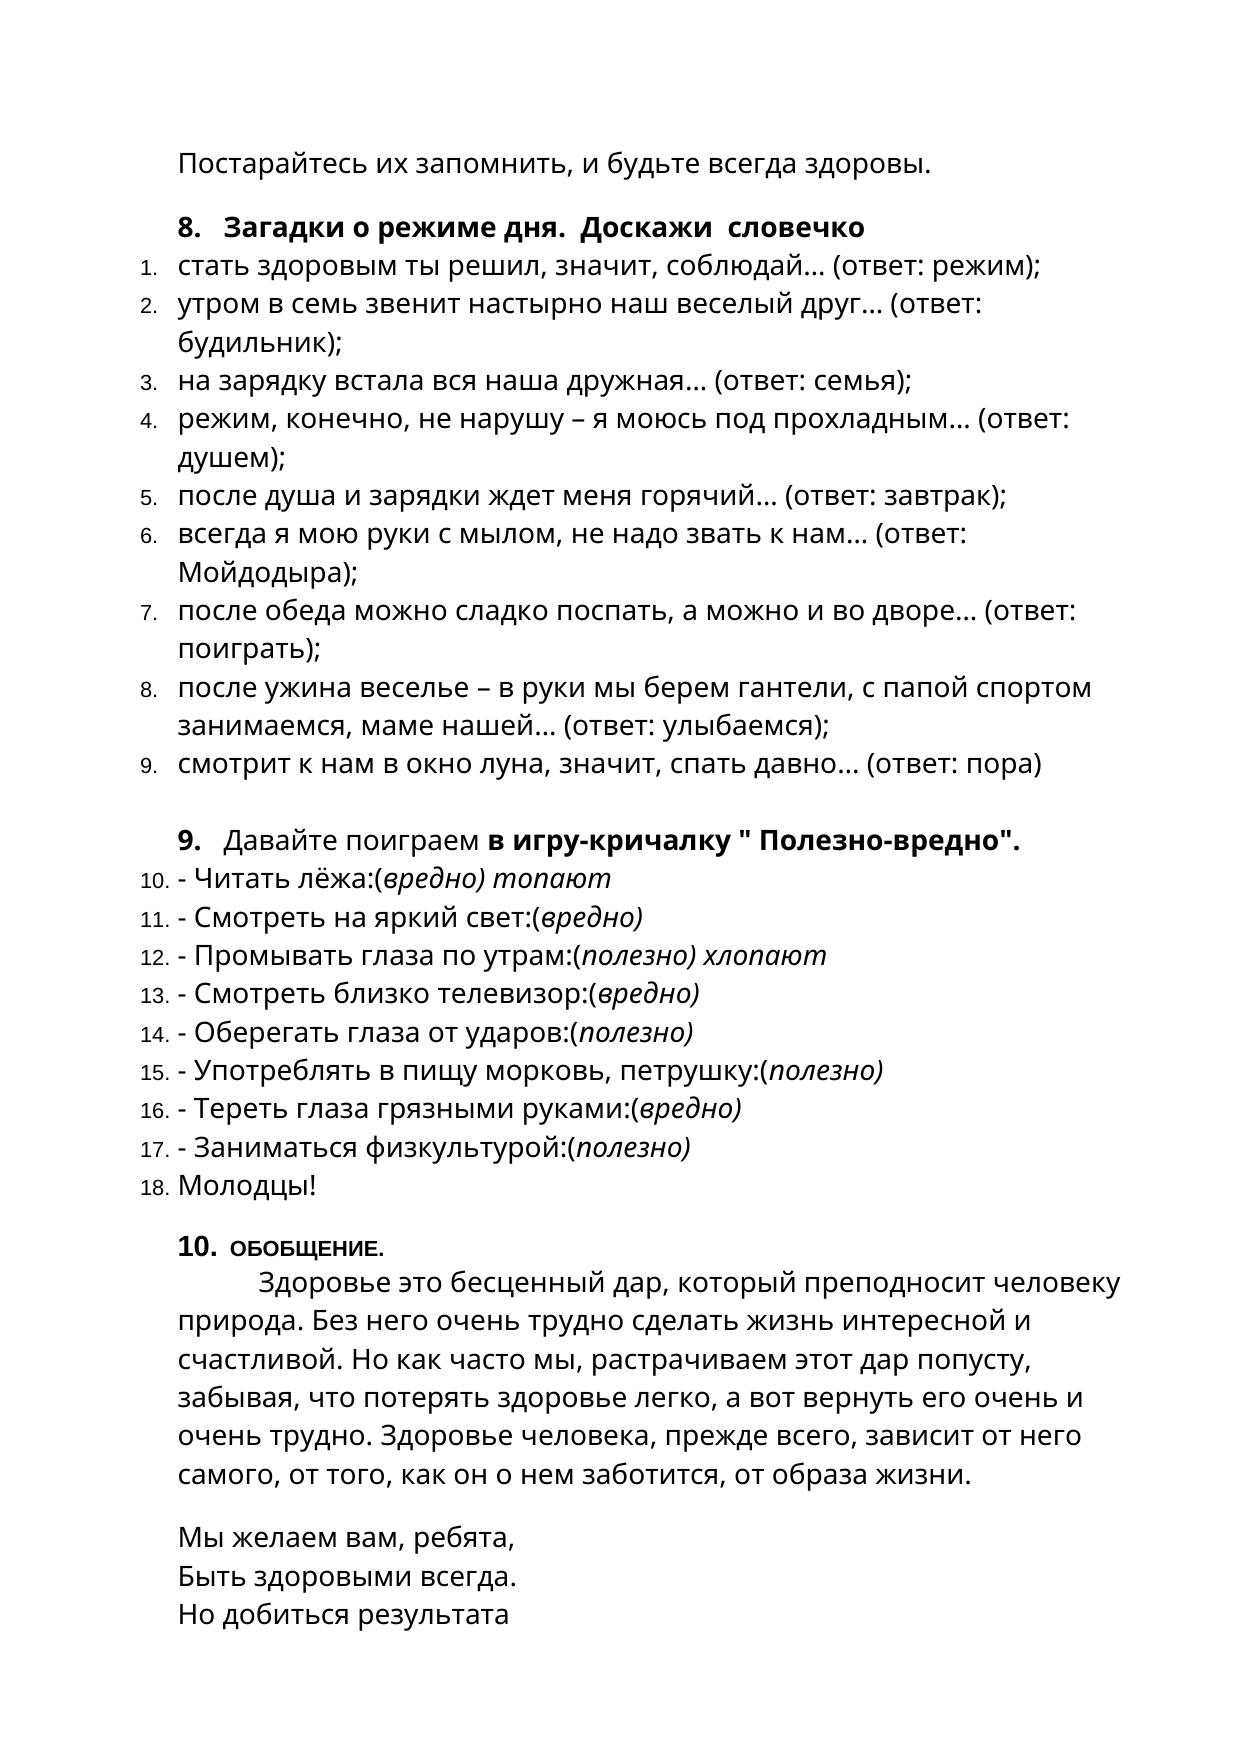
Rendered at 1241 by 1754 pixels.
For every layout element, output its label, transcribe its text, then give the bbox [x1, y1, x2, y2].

list режим, конечно, не нарушу – я моюсь под прохладным… (ответ: душем); [140, 398, 1152, 475]
list - Употреблять в пищу морковь, петрушку:(полезно) [140, 1050, 1152, 1088]
text 8. Загадки о режиме дня. Доскажи словечко [177, 207, 1152, 245]
list утром в семь звенит настырно наш веселый друг… (ответ: будильник); [140, 283, 1152, 360]
list - Тереть глаза грязными руками:(вредно) [140, 1088, 1152, 1127]
list после обеда можно сладко поспать, а можно и во дворе… (ответ: поиграть); [140, 590, 1152, 667]
text Здоровье это бесценный дар, который преподносит человеку природа. Без него очень трудно сделать жизнь интересной и счастливой. Но как часто мы, растрачиваем этот дар попусту, забывая, что потерять здоровье легко, а вот вернуть его очень и очень трудно. Здоровье человека, прежде всего, зависит от него самого, от того, как он о нем заботится, от образа жизни. [177, 1262, 1152, 1492]
text Постарайтесь их запомнить, и будьте всегда здоровы. [177, 143, 1152, 182]
list всегда я мою руки с мылом, не надо звать к нам… (ответ: Мойдодыра); [140, 513, 1152, 590]
list Молодцы! [140, 1165, 1152, 1203]
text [177, 1517, 1152, 1632]
list после ужина веселье – в руки мы берем гантели, с папой спортом занимаемся, маме нашей… (ответ: улыбаемся); [140, 667, 1152, 743]
list - Заниматься физкультурой:(полезно) [140, 1127, 1152, 1165]
list на зарядку встала вся наша дружная… (ответ: семья); [140, 360, 1152, 398]
list стать здоровым ты решил, значит, соблюдай… (ответ: режим); [140, 245, 1152, 283]
list - Читать лёжа:(вредно) топают [140, 858, 1152, 897]
list - Оберегать глаза от ударов:(полезно) [140, 1012, 1152, 1050]
list после душа и зарядки ждет меня горячий… (ответ: завтрак); [140, 475, 1152, 513]
list - Смотреть близко телевизор:(вредно) [140, 973, 1152, 1012]
text 9. Давайте поиграем в игру-кричалку " Полезно-вредно". [177, 820, 1152, 858]
list - Смотреть на яркий свет:(вредно) [140, 897, 1152, 935]
text 10. ОБОБЩЕНИЕ. [177, 1229, 1152, 1262]
list смотрит к нам в окно луна, значит, спать давно… (ответ: пора) [140, 743, 1152, 782]
list - Промывать глаза по утрам:(полезно) хлопают [140, 935, 1152, 973]
